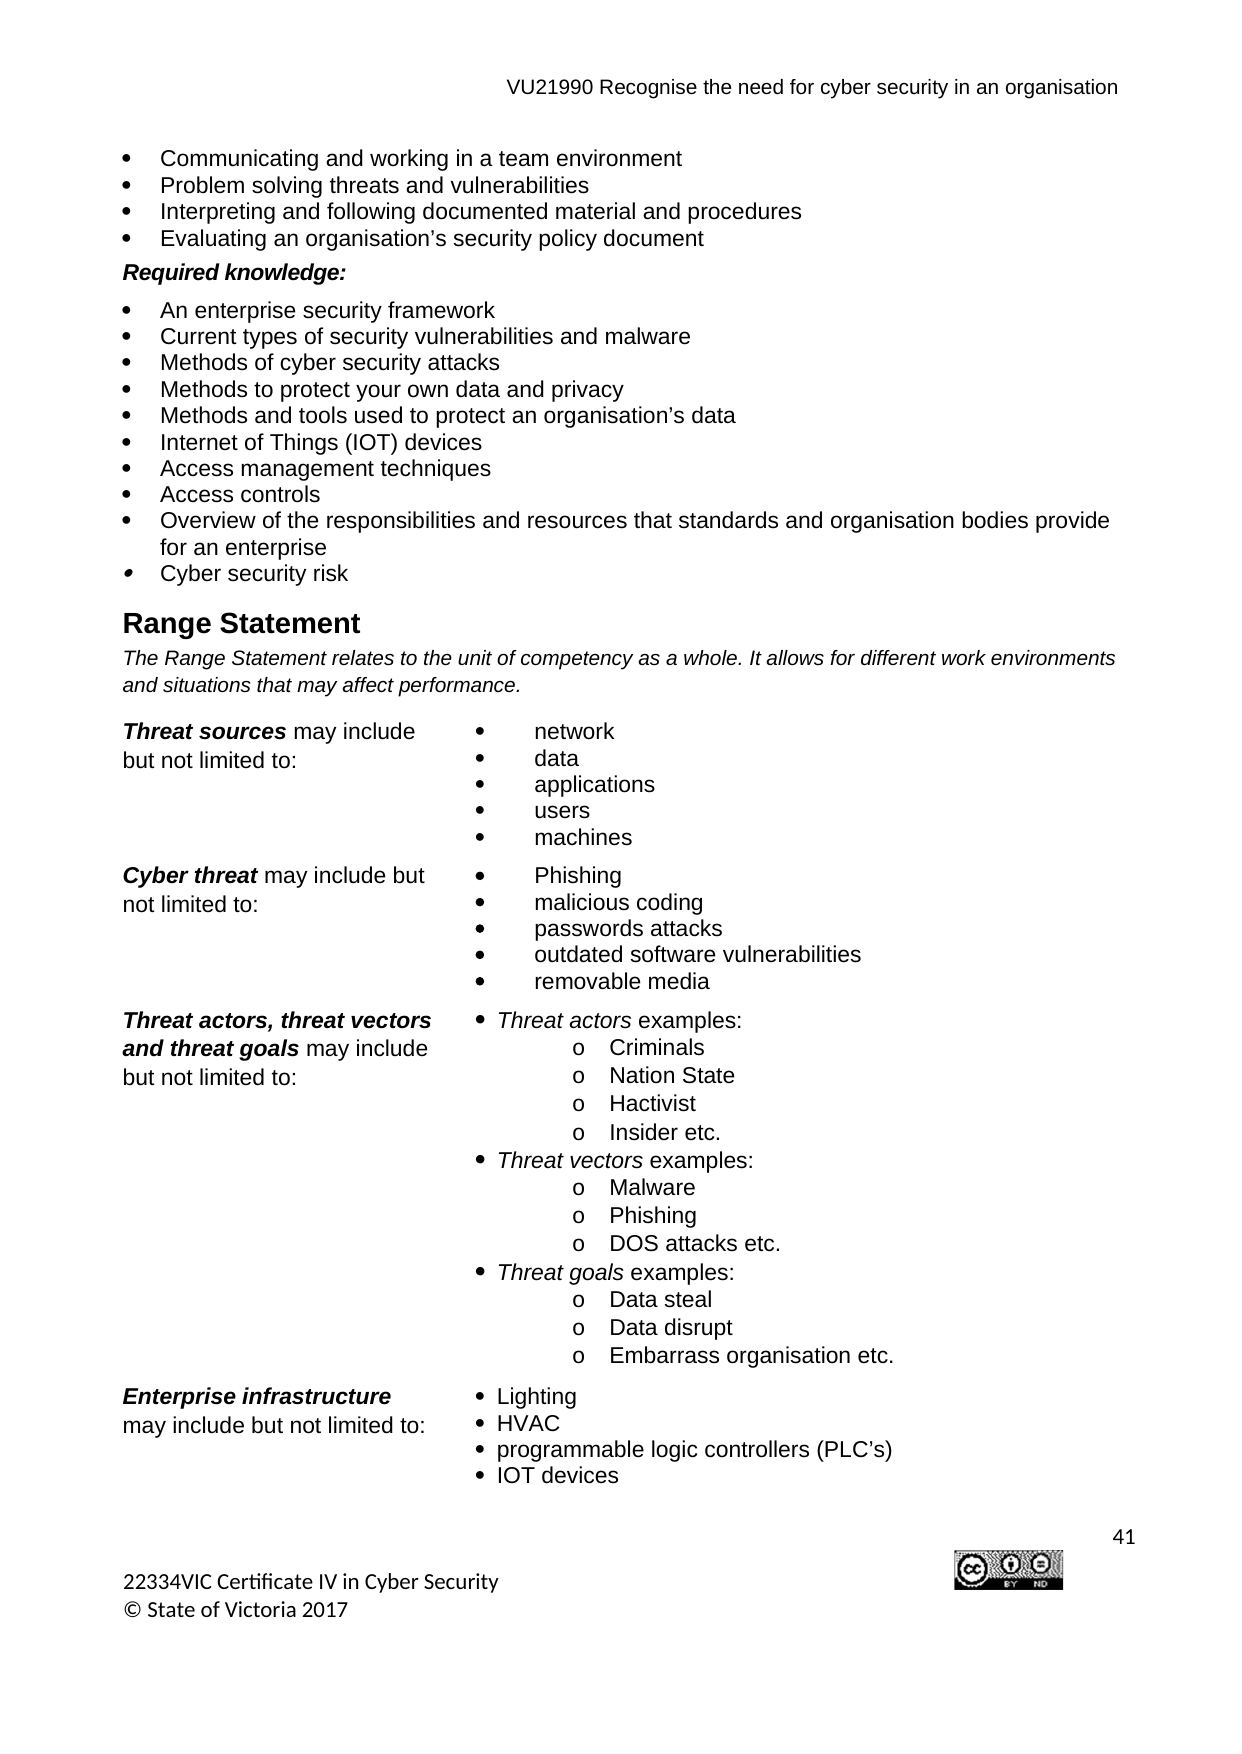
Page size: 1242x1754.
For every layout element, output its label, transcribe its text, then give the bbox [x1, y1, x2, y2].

table_cell Range Statement The Range Statement relates to the unit of competency as a whole. It allows for different work environments and situations that may affect performance. [111, 600, 1133, 712]
table_cell Phishing malicious coding passwords attacks outdated software vulnerabilities removable media [448, 856, 1133, 1000]
table_cell Cyber threat may include but not limited to: [111, 856, 448, 1000]
table_cell Threat actors, threat vectors and threat goals may include but not limited to: [111, 1000, 448, 1377]
table_cell Lighting HVAC programmable logic controllers (PLC’s) IOT devices [448, 1377, 1133, 1495]
table_cell network data applications users machines [448, 712, 1133, 856]
table_cell Threat actors examples: Criminals Nation State Hactivist Insider etc. Threat vectors examples: Malware Phishing DOS attacks etc. Threat goals examples: Data steal Data disrupt Embarrass organisation etc. [448, 1000, 1133, 1377]
table_cell Enterprise infrastructure may include but not limited to: [111, 1377, 448, 1495]
table_cell Threat sources may include but not limited to: [111, 712, 448, 856]
picture [954, 1550, 1064, 1590]
